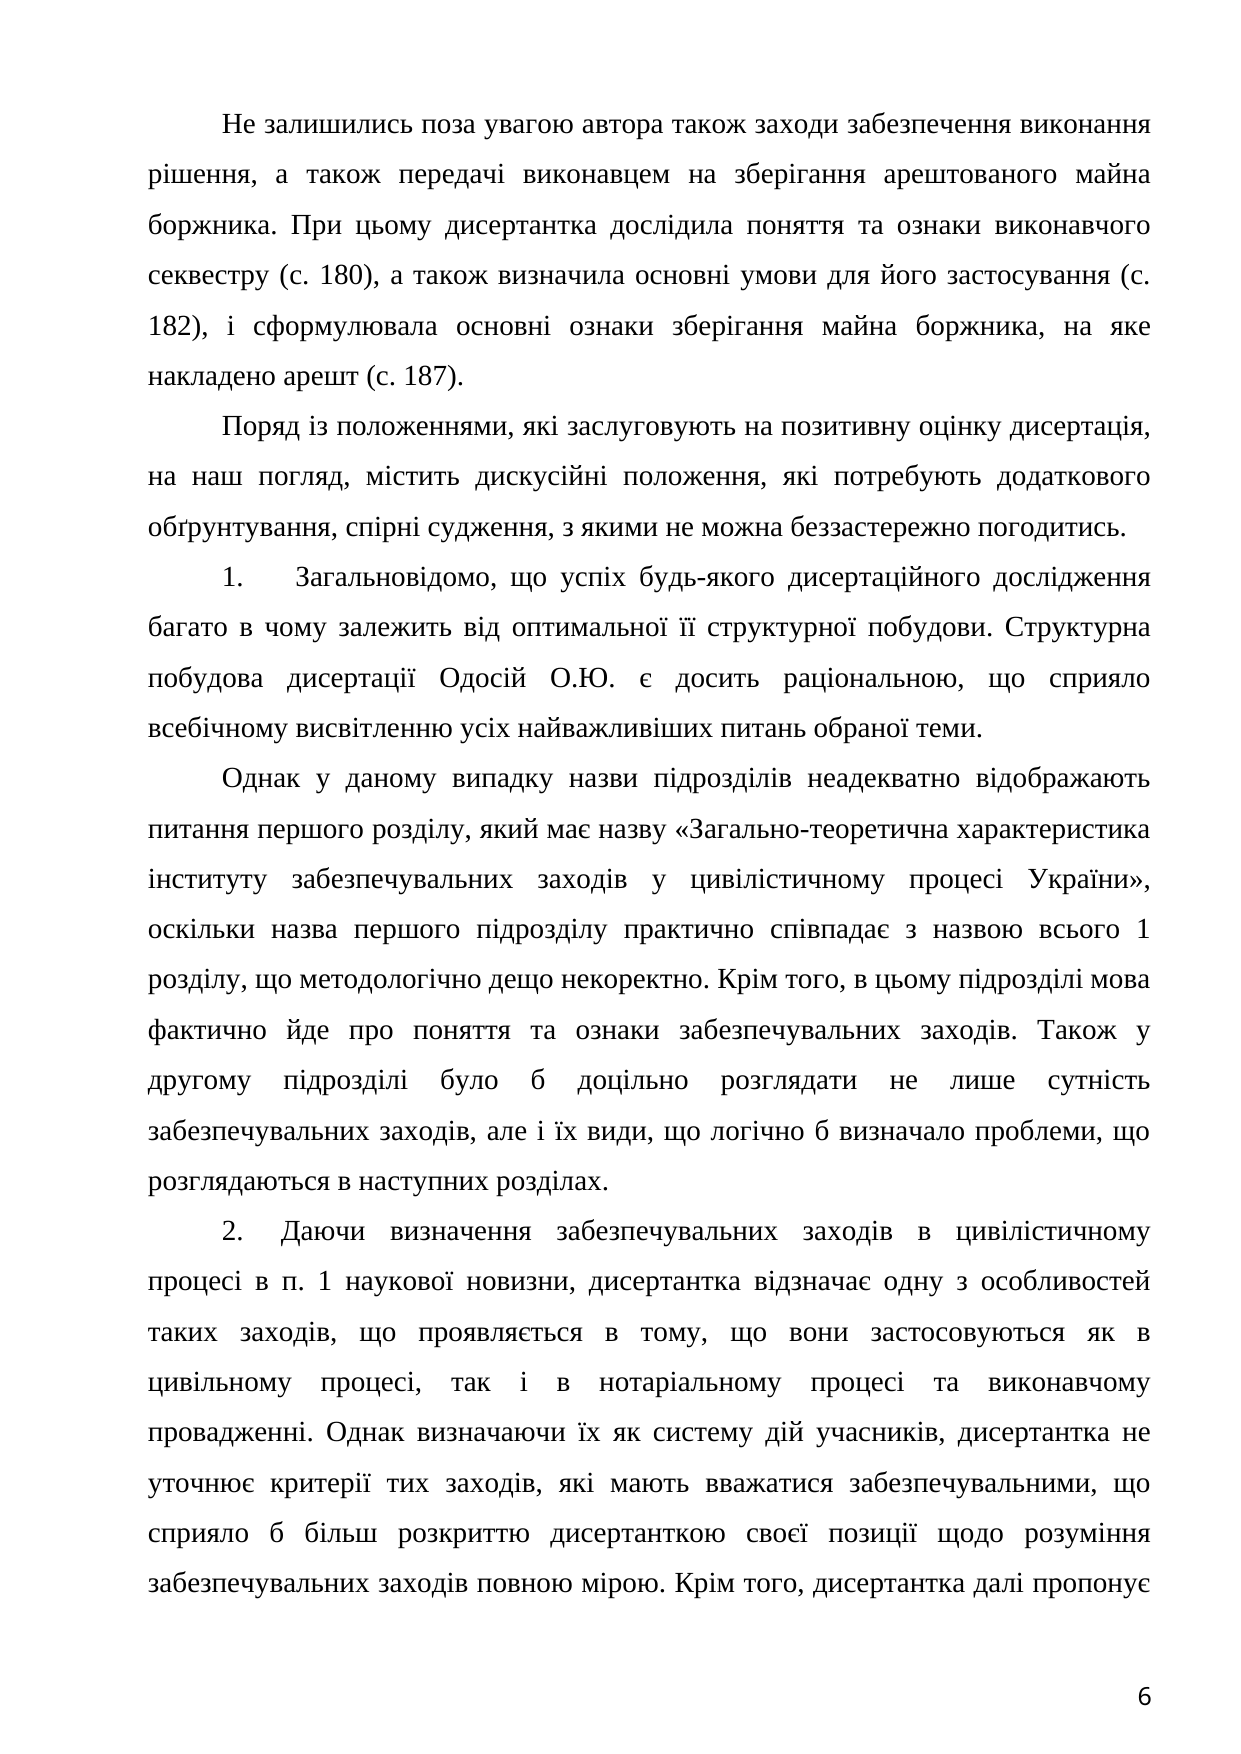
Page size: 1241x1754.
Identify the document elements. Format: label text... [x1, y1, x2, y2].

list Однак у даному випадку назви підрозділів неадекватно відображають питання першого розділу, який має назву «Загально-теоретична характеристика інституту забезпечувальних заходів у цивілістичному процесі України», оскільки назва першого підрозділу практично співпадає з назвою всього 1 розділу, що методологічно дещо некоректно. Крім того, в цьому підрозділі мова фактично йде про поняття та ознаки забезпечувальних заходів. Також у другому підрозділі було б доцільно розглядати не лише сутність забезпечувальних заходів, але і їх види, що логічно б визначало проблеми, що розглядаються в наступних розділах. [148, 760, 1152, 1196]
list Загальновідомо, що успіх будь-якого дисертаційного дослідження багато в чому залежить від оптимальної її структурної побудови. Структурна побудова дисертації Одосій О.Ю. є досить раціональною, що сприяло всебічному висвітленню усіх найважливіших питань обраної теми. [148, 559, 1152, 744]
text Не залишились поза увагою автора також заходи забезпечення виконання рішення, а також передачі виконавцем на зберігання арештованого майна боржника. При цьому дисертантка дослідила поняття та ознаки виконавчого секвестру (с. 180), а також визначила основні умови для його застосування (с. 182), і сформулювала основні ознаки зберігання майна боржника, на яке накладено арешт (с. 187). [148, 106, 1152, 391]
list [148, 1213, 1152, 1599]
text Поряд із положеннями, які заслуговують на позитивну оцінку дисертація, на наш погляд, містить дискусійні положення, які потребують додаткового обґрунтування, спірні судження, з якими не можна беззастережно погодитись. [148, 408, 1152, 542]
